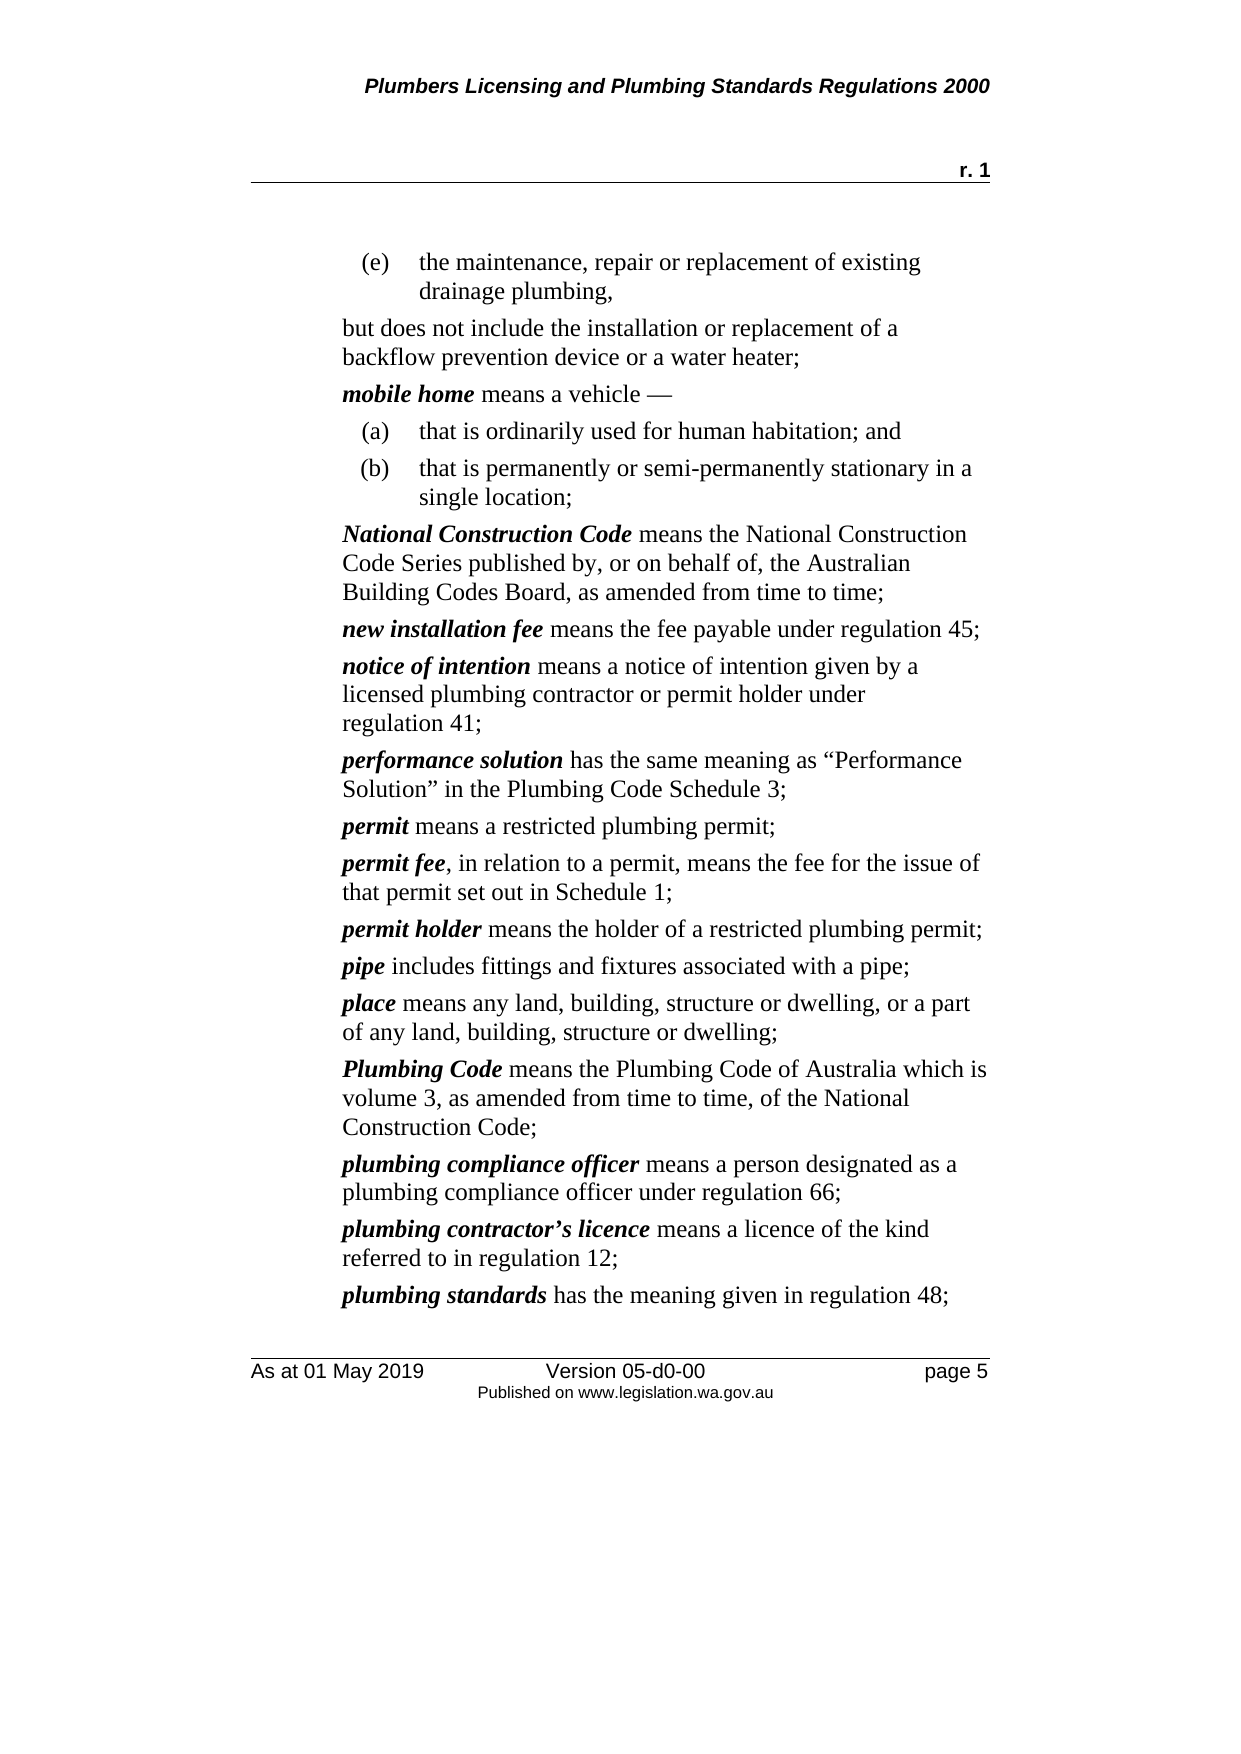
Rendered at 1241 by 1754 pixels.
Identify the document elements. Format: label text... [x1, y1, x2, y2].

text National Construction Code means the National Construction Code Series published by, or on behalf of, the Australian Building Codes Board, as amended from time to time; [251, 519, 990, 605]
text Plumbing Code means the Plumbing Code of Australia which is volume 3, as amended from time to time, of the National Construction Code; [251, 1054, 990, 1140]
text notice of intention means a notice of intention given by a licensed plumbing contractor or permit holder under regulation 41; [251, 651, 990, 737]
text (b) that is permanently or semi-permanently stationary in a single location; [251, 453, 990, 511]
text (e) the maintenance, repair or replacement of existing drainage plumbing, [251, 247, 990, 305]
text (a) that is ordinarily used for human habitation; and [251, 416, 990, 445]
text plumbing contractor’s licence means a licence of the kind referred to in regulation 12; [251, 1214, 990, 1272]
text permit fee, in relation to a permit, means the fee for the issue of that permit set out in Schedule 1; [251, 848, 990, 906]
text plumbing standards has the meaning given in regulation 48; [251, 1280, 990, 1309]
text pipe includes fittings and fixtures associated with a pipe; [251, 951, 990, 980]
text permit means a restricted plumbing permit; [251, 811, 990, 840]
text mobile home means a vehicle — [251, 379, 990, 408]
text but does not include the installation or replacement of a backflow prevention device or a water heater; [251, 313, 990, 371]
text new installation fee means the fee payable under regulation 45; [251, 614, 990, 642]
text plumbing compliance officer means a person designated as a plumbing compliance officer under regulation 66; [251, 1149, 990, 1206]
text permit holder means the holder of a restricted plumbing permit; [251, 914, 990, 943]
text place means any land, building, structure or dwelling, or a part of any land, building, structure or dwelling; [251, 988, 990, 1046]
text performance solution has the same meaning as “Performance Solution” in the Plumbing Code Schedule 3; [251, 745, 990, 803]
